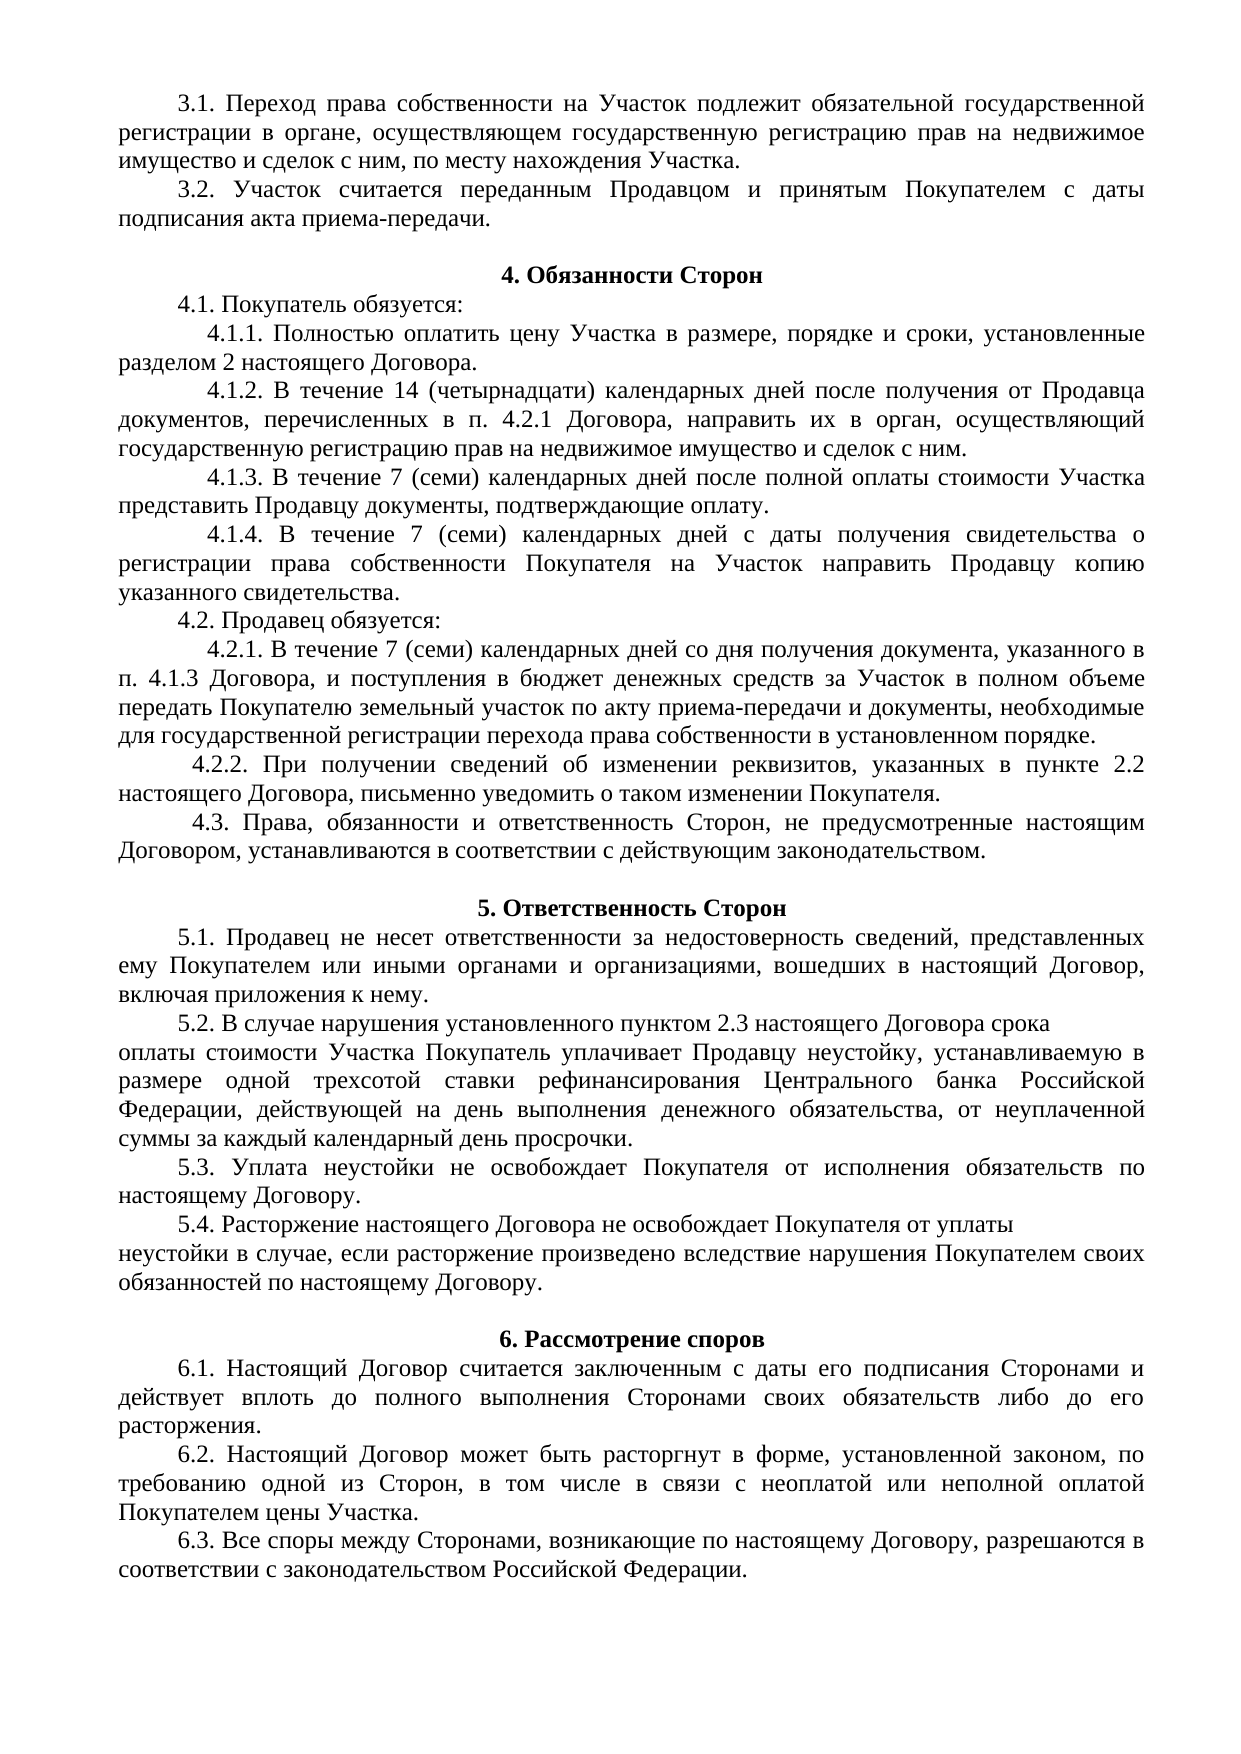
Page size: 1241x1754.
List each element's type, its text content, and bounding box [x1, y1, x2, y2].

text 4.2.2. При получении сведений об изменении реквизитов, указанных в пункте 2.2 настоящего Договора, письменно уведомить о таком изменении Покупателя. [118, 749, 1146, 807]
text неустойки в случае, если расторжение произведено вследствие нарушения Покупателем своих обязанностей по настоящему Договору. [118, 1238, 1146, 1295]
text оплаты стоимости Участка Покупатель уплачивает Продавцу неустойку, устанавливаемую в размере одной трехсотой ставки рефинансирования Центрального банка Российской Федерации, действующей на день выполнения денежного обязательства, от неуплаченной суммы за каждый календарный день просрочки. [118, 1037, 1146, 1152]
text 4.3. Права, обязанности и ответственность Сторон, не предусмотренные настоящим Договором, устанавливаются в соответствии с действующим законодательством. [118, 807, 1146, 864]
text 6.3. Все споры между Сторонами, возникающие по настоящему Договору, разрешаются в соответствии с законодательством Российской Федерации. [118, 1525, 1146, 1583]
text 4.1.3. В течение 7 (семи) календарных дней после полной оплаты стоимости Участка представить Продавцу документы, подтверждающие оплату. [118, 462, 1146, 519]
text 4.1.1. Полностью оплатить цену Участка в размере, порядке и сроки, установленные разделом 2 настоящего Договора. [118, 318, 1146, 375]
text 5.3. Уплата неустойки не освобождает Покупателя от исполнения обязательств по настоящему Договору. [118, 1152, 1146, 1209]
text 4.2. Продавец обязуется: [118, 605, 1146, 634]
text 3.1. Переход права собственности на Участок подлежит обязательной государственной регистрации в органе, осуществляющем государственную регистрацию прав на недвижимое имущество и сделок с ним, по месту нахождения Участка. [118, 88, 1146, 174]
text 5.2. В случае нарушения установленного пунктом 2.3 настоящего Договора срока [118, 1008, 1146, 1037]
text 4.1. Покупатель обязуется: [118, 289, 1146, 318]
text 4.1.4. В течение 7 (семи) календарных дней с даты получения свидетельства о регистрации права собственности Покупателя на Участок направить Продавцу копию указанного свидетельства. [118, 519, 1146, 605]
text 6. Рассмотрение споров [118, 1324, 1146, 1353]
text 6.1. Настоящий Договор считается заключенным с даты его подписания Сторонами и действует вплоть до полного выполнения Сторонами своих обязательств либо до его расторжения. [118, 1353, 1146, 1439]
text 5. Ответственность Сторон [118, 893, 1146, 922]
text 5.4. Расторжение настоящего Договора не освобождает Покупателя от уплаты [118, 1209, 1146, 1238]
text 6.2. Настоящий Договор может быть расторгнут в форме, установленной законом, по требованию одной из Сторон, в том числе в связи с неоплатой или неполной оплатой Покупателем цены Участка. [118, 1439, 1146, 1525]
text 4. Обязанности Сторон [118, 260, 1146, 289]
text 4.1.2. В течение 14 (четырнадцати) календарных дней после получения от Продавца документов, перечисленных в п. 4.2.1 Договора, направить их в орган, осуществляющий государственную регистрацию прав на недвижимое имущество и сделок с ним. [118, 375, 1146, 462]
text 4.2.1. В течение 7 (семи) календарных дней со дня получения документа, указанного в п. 4.1.3 Договора, и поступления в бюджет денежных средств за Участок в полном объеме передать Покупателю земельный участок по акту приема-передачи и документы, необходимые для государственной регистрации перехода права собственности в установленном порядке. [118, 634, 1146, 749]
text 3.2. Участок считается переданным Продавцом и принятым Покупателем с даты подписания акта приема-передачи. [118, 174, 1146, 232]
text 5.1. Продавец не несет ответственности за недостоверность сведений, представленных ему Покупателем или иными органами и организациями, вошедших в настоящий Договор, включая приложения к нему. [118, 922, 1146, 1008]
